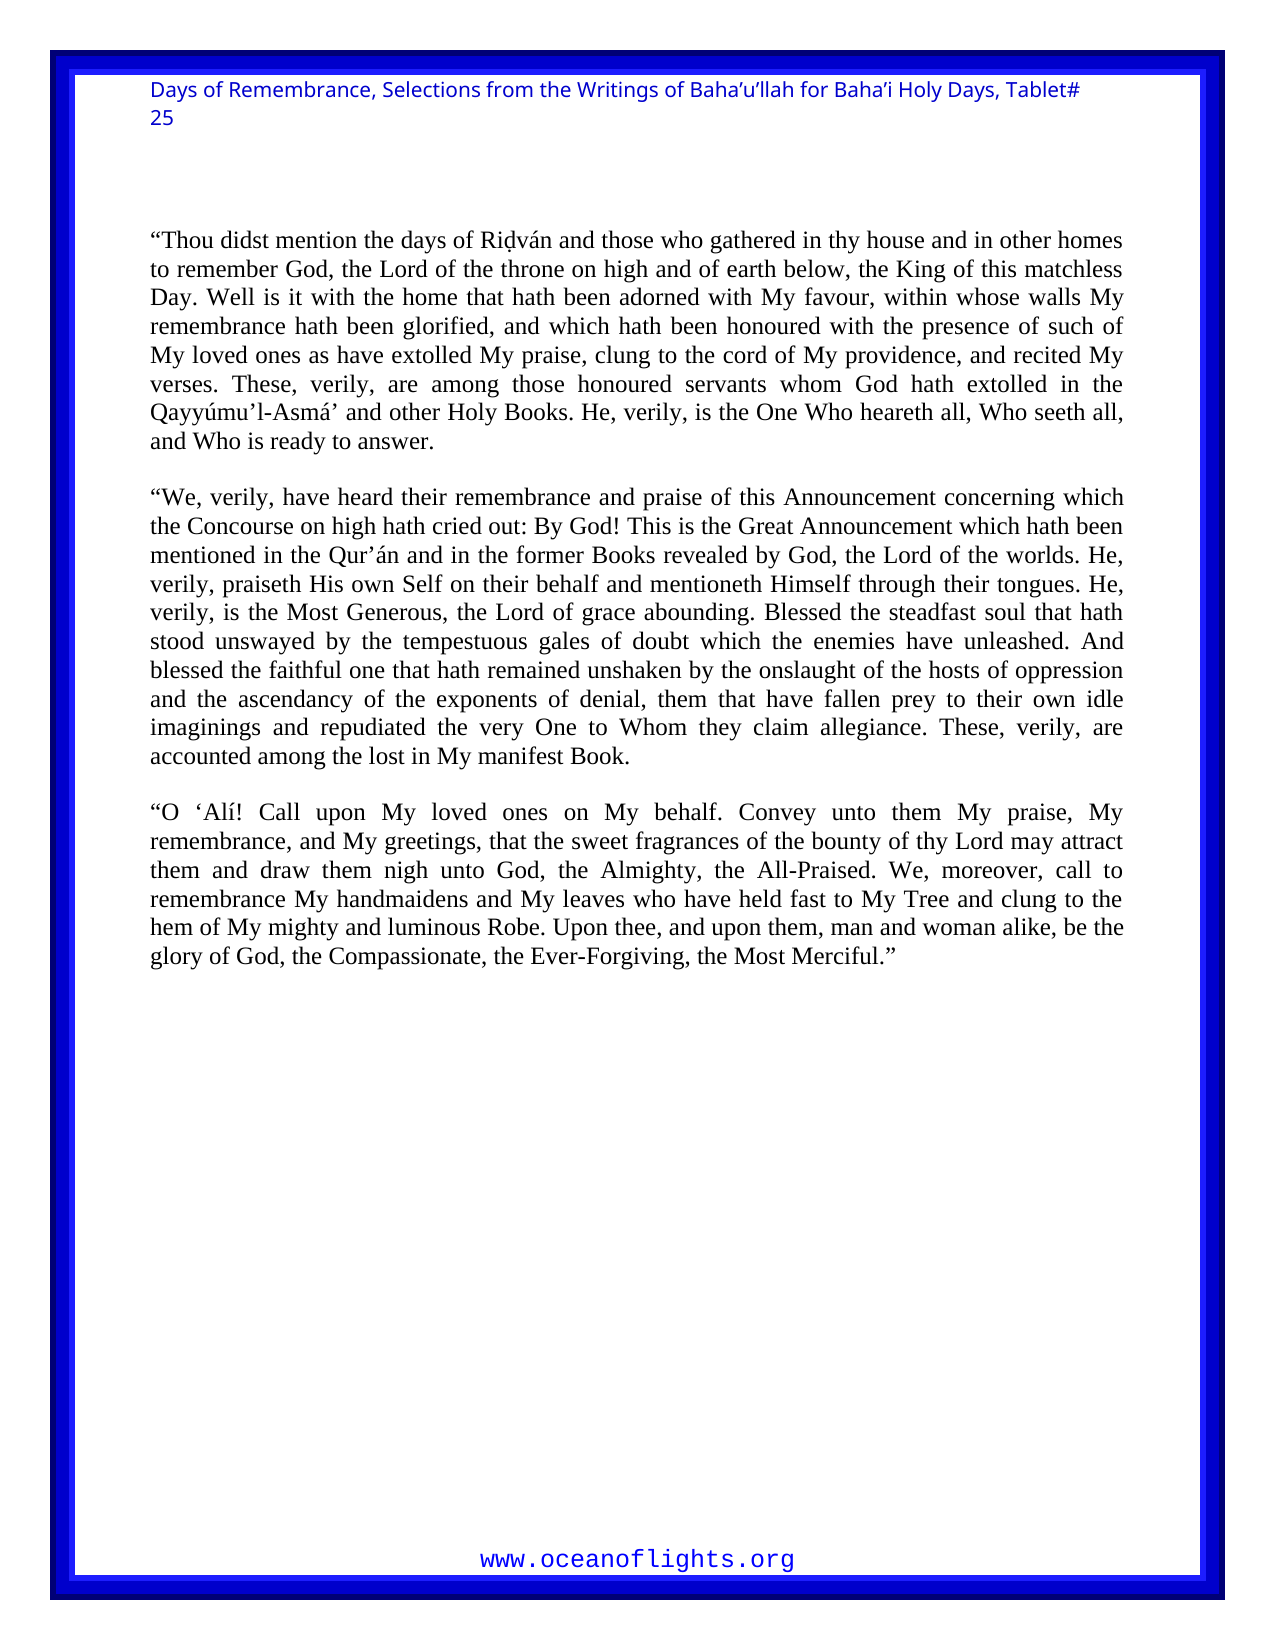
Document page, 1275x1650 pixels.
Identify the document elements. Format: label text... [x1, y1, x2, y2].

text “Thou didst mention the days of Riḍván and those who gathered in thy house and in other homes to remember God, the Lord of the throne on high and of earth below, the King of this matchless Day. Well is it with the home that hath been adorned with My favour, within whose walls My remembrance hath been glorified, and which hath been honoured with the presence of such of My loved ones as have extolled My praise, clung to the cord of My providence, and recited My verses. These, verily, are among those honoured servants whom God hath extolled in the Qayyúmu’l-Asmá’ and other Holy Books. He, verily, is the One Who heareth all, Who seeth all, and Who is ready to answer. [150, 225, 1125, 455]
text “O ‘Alí! Call upon My loved ones on My behalf. Convey unto them My praise, My remembrance, and My greetings, that the sweet fragrances of the bounty of thy Lord may attract them and draw them nigh unto God, the Almighty, the All-Praised. We, moreover, call to remembrance My handmaidens and My leaves who have held fast to My Tree and clung to the hem of My mighty and luminous Robe. Upon thee, and upon them, man and woman alike, be the glory of God, the Compassionate, the Ever-Forgiving, the Most Merciful.” [150, 797, 1125, 970]
text “We, verily, have heard their remembrance and praise of this Announcement concerning which the Concourse on high hath cried out: By God! This is the Great Announcement which hath been mentioned in the Qur’án and in the former Books revealed by God, the Lord of the worlds. He, verily, praiseth His own Self on their behalf and mentioneth Himself through their tongues. He, verily, is the Most Generous, the Lord of grace abounding. Blessed the steadfast soul that hath stood unswayed by the tempestuous gales of doubt which the enemies have unleashed. And blessed the faithful one that hath remained unshaken by the onslaught of the hosts of oppression and the ascendancy of the exponents of denial, them that have fallen prey to their own idle imaginings and repudiated the very One to Whom they claim allegiance. These, verily, are accounted among the lost in My manifest Book. [150, 482, 1125, 770]
